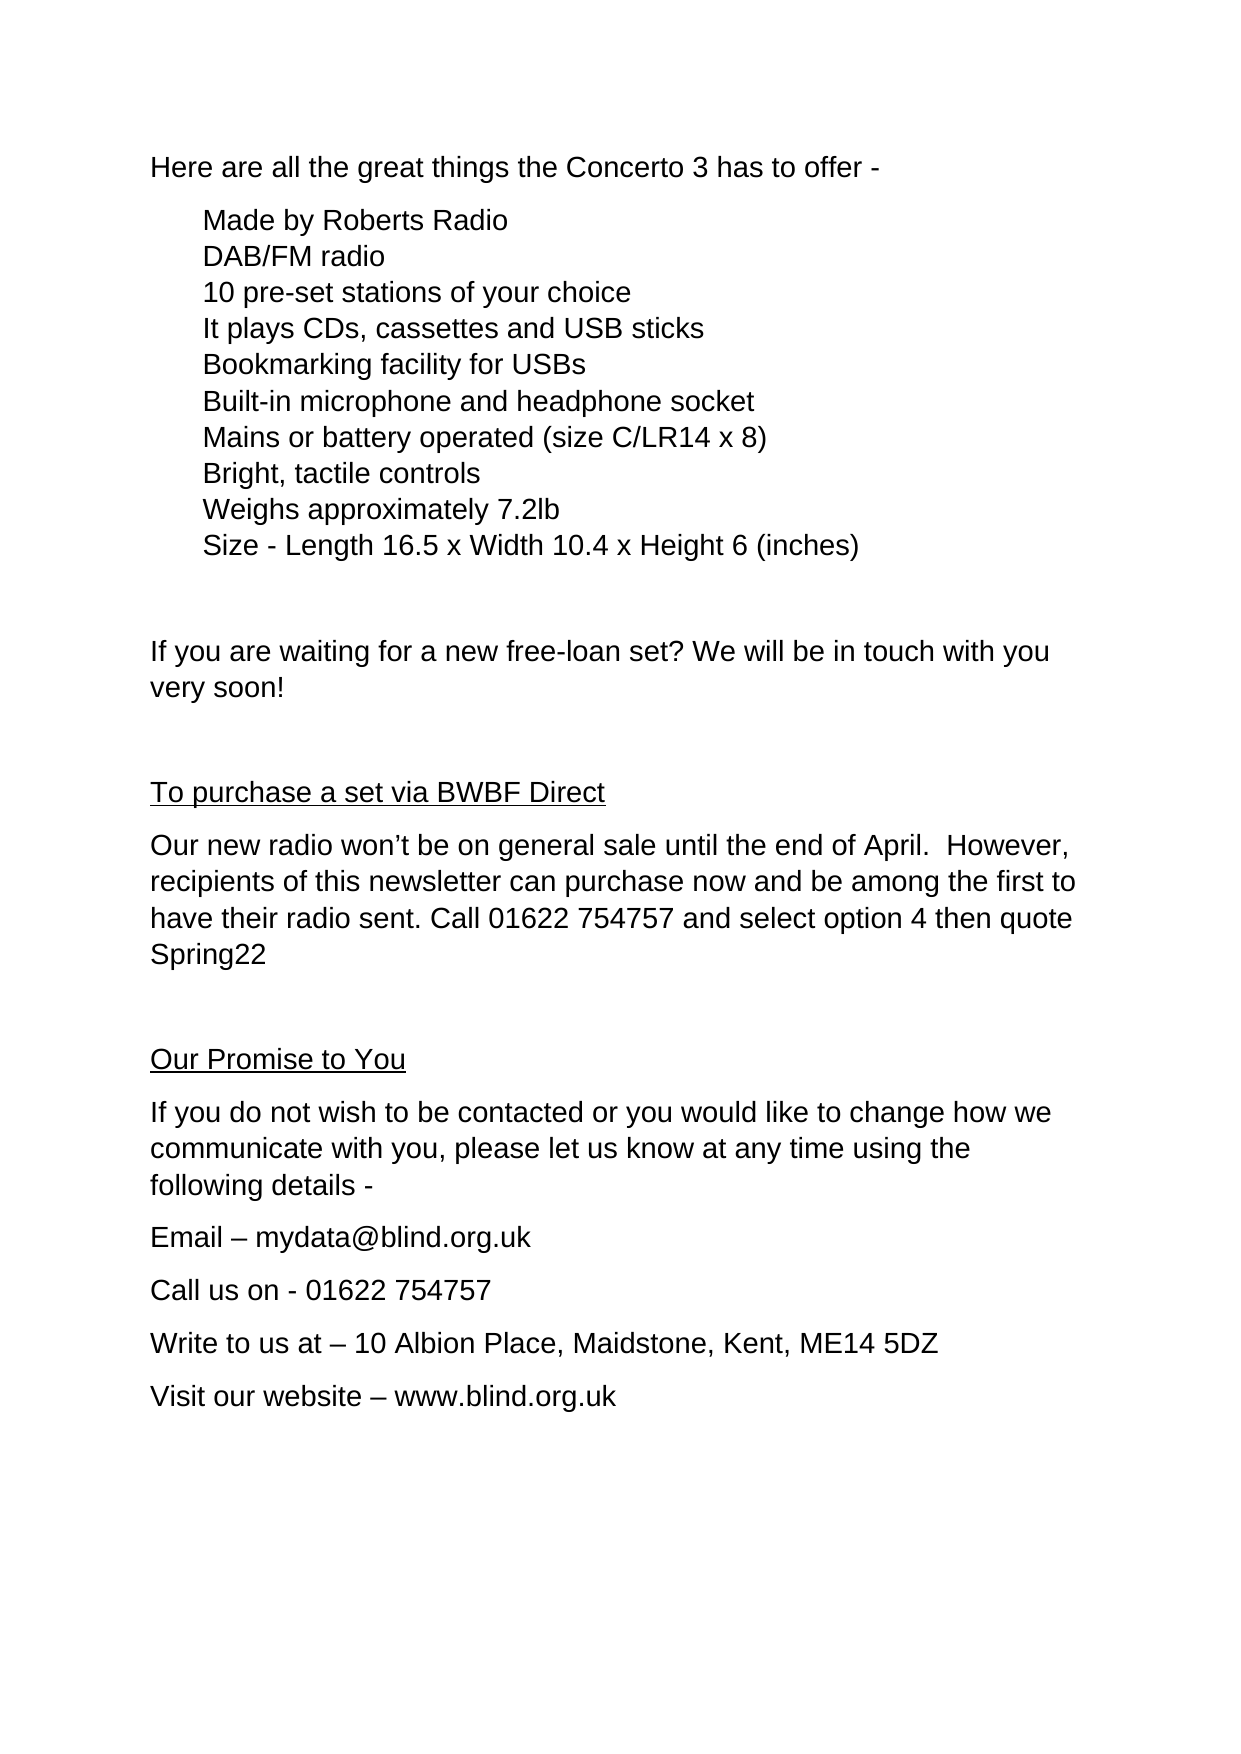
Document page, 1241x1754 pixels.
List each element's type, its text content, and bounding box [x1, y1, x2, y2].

text Email – mydata@blind.org.uk [150, 1220, 1090, 1254]
text If you are waiting for a new free-loan set? We will be in touch with you very soon! [150, 634, 1090, 703]
text Our Promise to You [150, 1042, 1090, 1076]
text Visit our website – www.blind.org.uk [150, 1379, 1090, 1412]
list Bookmarking facility for USBs [202, 347, 1090, 381]
list 10 pre-set stations of your choice [202, 275, 1090, 309]
text Write to us at – 10 Albion Place, Maidstone, Kent, ME14 5DZ [150, 1326, 1090, 1359]
list Mains or battery operated (size C/LR14 x 8) [202, 420, 1090, 453]
text Here are all the great things the Concerto 3 has to offer - [150, 150, 1090, 183]
list Bright, tactile controls [202, 456, 1090, 489]
text Call us on - 01622 754757 [150, 1273, 1090, 1307]
text Our new radio won’t be on general sale until the end of April. However, recipients of this newsletter can purchase now and be among the first to have their radio sent. Call 01622 754757 and select option 4 then quote Spring22 [150, 828, 1090, 970]
text If you do not wish to be contacted or you would like to change how we communicate with you, please let us know at any time using the following details - [150, 1095, 1090, 1201]
list Made by Roberts Radio [202, 203, 1090, 236]
list Built-in microphone and headphone socket [202, 383, 1090, 417]
text To purchase a set via BWBF Direct [150, 776, 1090, 809]
list Weighs approximately 7.2lb [202, 492, 1090, 526]
list DAB/FM radio [202, 239, 1090, 272]
list It plays CDs, cassettes and USB sticks [202, 311, 1090, 345]
list Size - Length 16.5 x Width 10.4 x Height 6 (inches) [202, 528, 1090, 562]
